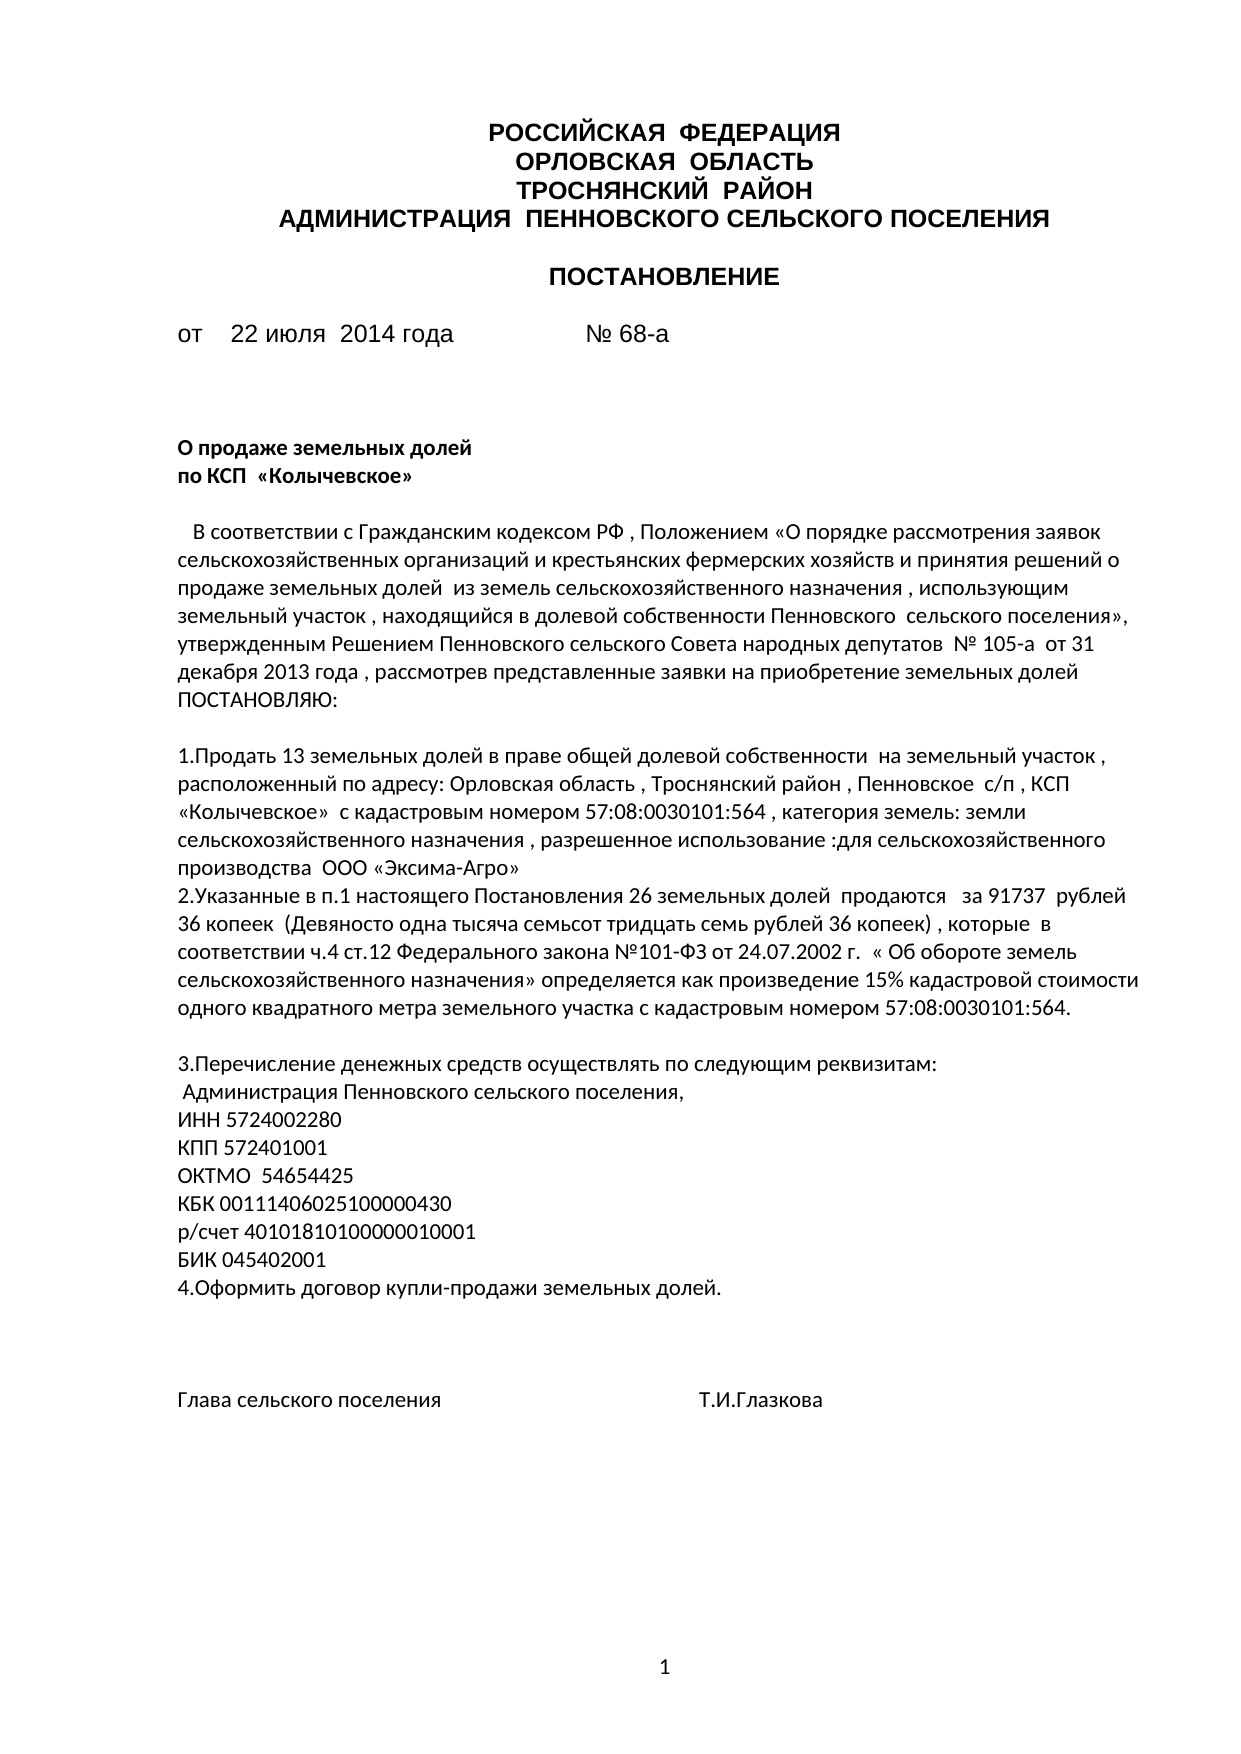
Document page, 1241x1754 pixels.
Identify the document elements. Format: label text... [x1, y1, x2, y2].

text О продаже земельных долей [177, 433, 1152, 461]
text РОССИЙСКАЯ ФЕДЕРАЦИЯ [177, 118, 1152, 147]
text ОРЛОВСКАЯ ОБЛАСТЬ [177, 147, 1152, 176]
text В соответствии с Гражданским кодексом РФ , Положением «О порядке рассмотрения заявок сельскохозяйственных организаций и крестьянских фермерских хозяйств и принятия решений о продаже земельных долей из земель сельскохозяйственного назначения , использующим земельный участок , находящийся в долевой собственности Пенновского сельского поселения», утвержденным Решением Пенновского сельского Совета народных депутатов № 105-а от 31 декабря 2013 года , рассмотрев представленные заявки на приобретение земельных долей ПОСТАНОВЛЯЮ: [177, 517, 1152, 713]
text Администрация Пенновского сельского поселения, [177, 1077, 1152, 1105]
text от 22 июля 2014 года № 68-а [177, 319, 1152, 348]
text КБК 00111406025100000430 [177, 1189, 1152, 1217]
text Глава сельского поселения Т.И.Глазкова [177, 1386, 1152, 1414]
text ИНН 5724002280 [177, 1105, 1152, 1133]
text БИК 045402001 [177, 1246, 1152, 1273]
text ТРОСНЯНСКИЙ РАЙОН [177, 176, 1152, 204]
text ОКТМО 54654425 [177, 1161, 1152, 1189]
text 1.Продать 13 земельных долей в праве общей долевой собственности на земельный участок , расположенный по адресу: Орловская область , Троснянский район , Пенновское с/п , КСП «Колычевское» с кадастровым номером 57:08:0030101:564 , категория земель: земли сельскохозяйственного назначения , разрешенное использование :для сельскохозяйственного производства ООО «Эксима-Агро» [177, 741, 1152, 881]
text по КСП «Колычевское» [177, 461, 1152, 489]
text АДМИНИСТРАЦИЯ ПЕННОВСКОГО СЕЛЬСКОГО ПОСЕЛЕНИЯ [177, 204, 1152, 233]
text ПОСТАНОВЛЕНИЕ [177, 262, 1152, 291]
text 2.Указанные в п.1 настоящего Постановления 26 земельных долей продаются за 91737 рублей 36 копеек (Девяносто одна тысяча семьсот тридцать семь рублей 36 копеек) , которые в соответствии ч.4 ст.12 Федерального закона №101-ФЗ от 24.07.2002 г. « Об обороте земель сельскохозяйственного назначения» определяется как произведение 15% кадастровой стоимости одного квадратного метра земельного участка с кадастровым номером 57:08:0030101:564. [177, 881, 1152, 1021]
text 4.Оформить договор купли-продажи земельных долей. [177, 1273, 1152, 1302]
text КПП 572401001 [177, 1133, 1152, 1161]
text 3.Перечисление денежных средств осуществлять по следующим реквизитам: [177, 1049, 1152, 1077]
text р/счет 40101810100000010001 [177, 1217, 1152, 1246]
